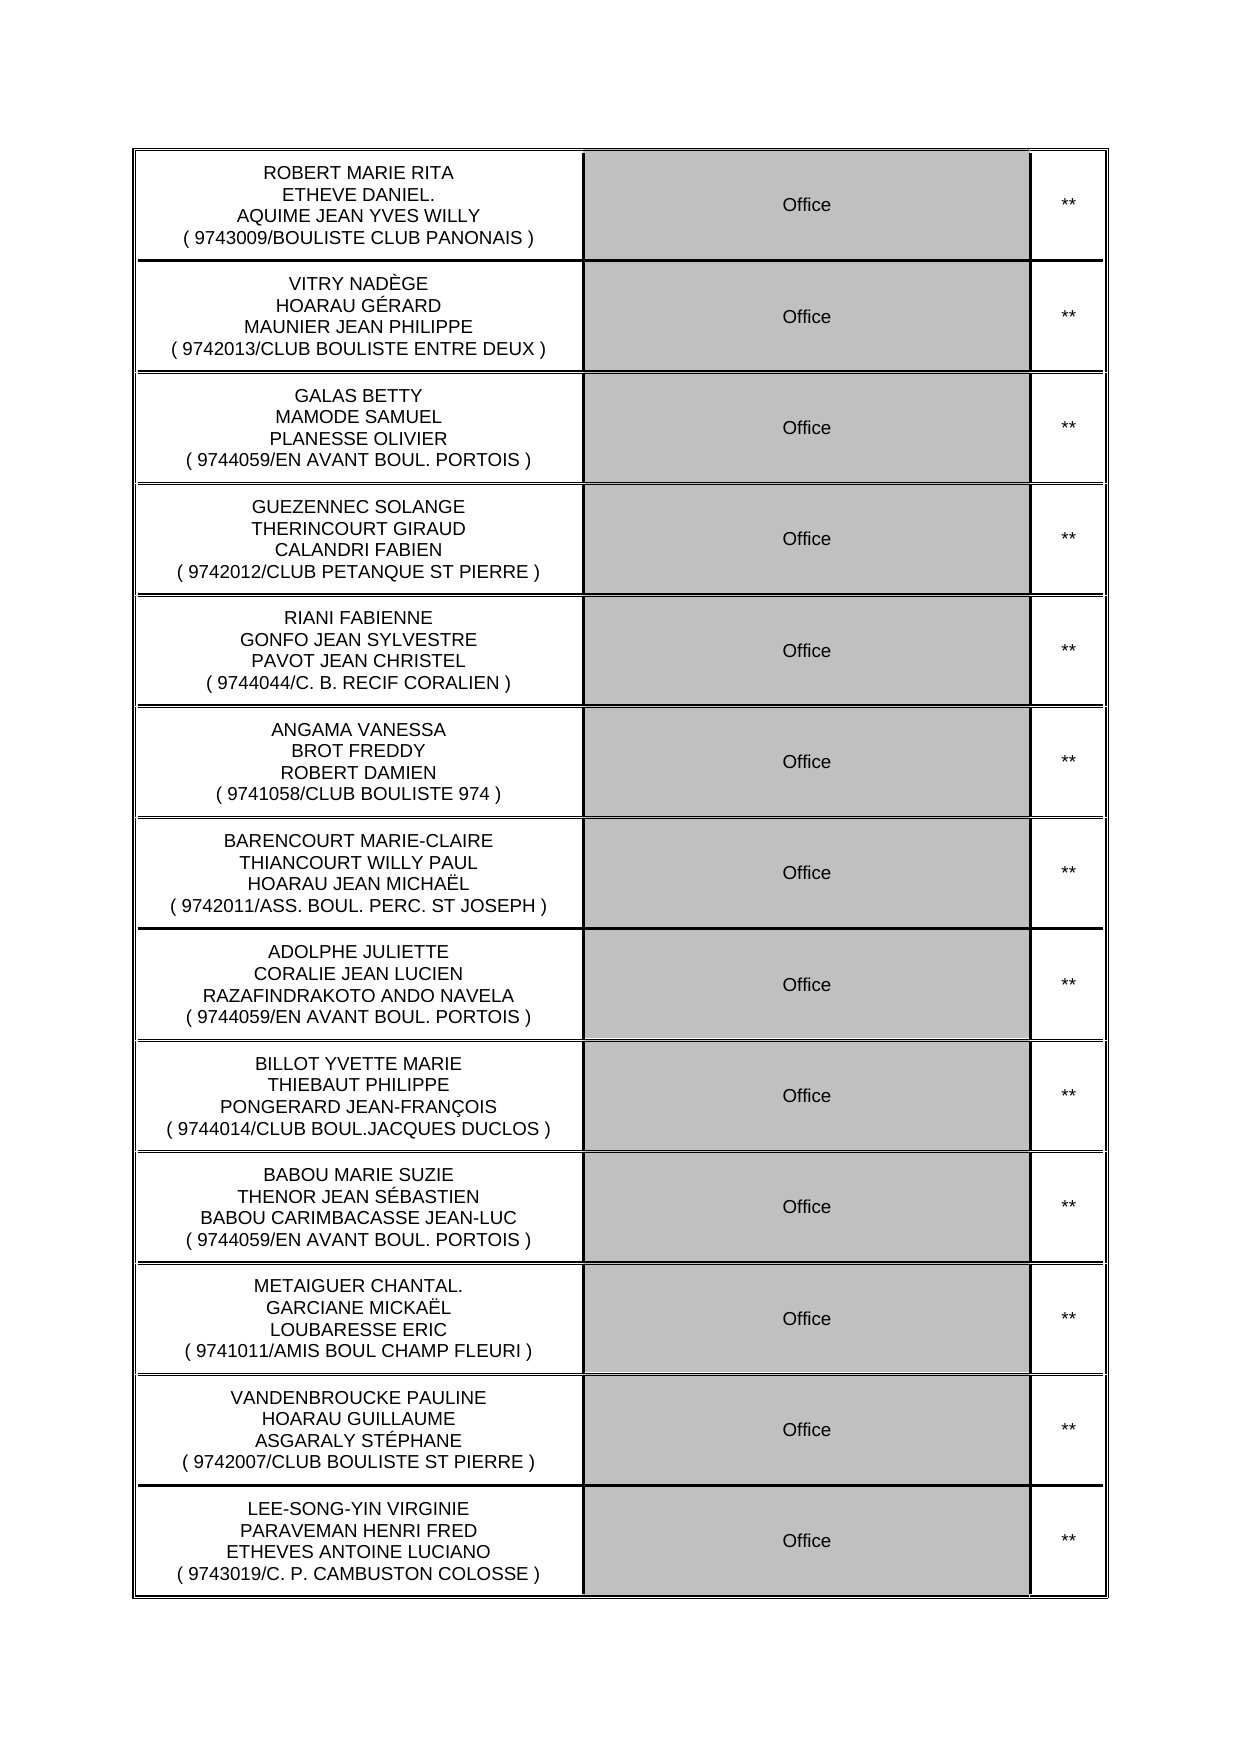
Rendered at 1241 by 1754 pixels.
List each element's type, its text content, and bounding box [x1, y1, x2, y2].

table_cell ROBERT MARIE RITA ETHEVE DANIEL. AQUIME JEAN YVES WILLY ( 9743009/BOULISTE CLUB PANONAIS ) [136, 151, 583, 259]
table_cell ** [1032, 1373, 1106, 1484]
table_cell Office [585, 1376, 1029, 1484]
table_cell Office [583, 1487, 1030, 1595]
table_cell VITRY NADÈGE HOARAU GÉRARD MAUNIER JEAN PHILIPPE ( 9742013/CLUB BOULISTE ENTRE DEUX ) [136, 259, 582, 370]
table_cell Office [585, 1265, 1029, 1372]
table_cell ** [1030, 816, 1107, 927]
table_cell ** [1032, 1261, 1106, 1372]
table_cell ** [1030, 1484, 1105, 1595]
table_cell ** [1032, 259, 1105, 370]
table_cell ** [1030, 482, 1107, 593]
table_cell Office [585, 597, 1029, 704]
table_cell Office [585, 708, 1029, 816]
table_cell BABOU MARIE SUZIE THENOR JEAN SÉBASTIEN BABOU CARIMBACASSE JEAN-LUC ( 9744059/EN AVANT BOUL. PORTOIS ) [134, 1150, 583, 1261]
table_cell Office [585, 262, 1029, 370]
table_cell BARENCOURT MARIE-CLAIRE THIANCOURT WILLY PAUL HOARAU JEAN MICHAËL ( 9742011/ASS. BOUL. PERC. ST JOSEPH ) [134, 816, 583, 927]
table_cell ** [1030, 1150, 1107, 1261]
table_cell VANDENBROUCKE PAULINE HOARAU GUILLAUME ASGARALY STÉPHANE ( 9742007/CLUB BOULISTE ST PIERRE ) [136, 1373, 582, 1484]
table_cell Office [585, 485, 1029, 593]
table_cell Office [585, 374, 1029, 482]
table_cell ** [1032, 927, 1105, 1038]
table_cell ** [1032, 704, 1106, 816]
table_cell GUEZENNEC SOLANGE THERINCOURT GIRAUD CALANDRI FABIEN ( 9742012/CLUB PETANQUE ST PIERRE ) [134, 482, 583, 593]
table_cell BILLOT YVETTE MARIE THIEBAUT PHILIPPE PONGERARD JEAN-FRANÇOIS ( 9744014/CLUB BOUL.JACQUES DUCLOS ) [136, 1039, 582, 1150]
table_cell RIANI FABIENNE GONFO JEAN SYLVESTRE PAVOT JEAN CHRISTEL ( 9744044/C. B. RECIF CORALIEN ) [136, 593, 582, 704]
table_cell ADOLPHE JULIETTE CORALIE JEAN LUCIEN RAZAFINDRAKOTO ANDO NAVELA ( 9744059/EN AVANT BOUL. PORTOIS ) [136, 927, 582, 1038]
table_cell Office [585, 1042, 1029, 1150]
table_cell ANGAMA VANESSA BROT FREDDY ROBERT DAMIEN ( 9741058/CLUB BOULISTE 974 ) [136, 704, 582, 816]
table_cell GALAS BETTY MAMODE SAMUEL PLANESSE OLIVIER ( 9744059/EN AVANT BOUL. PORTOIS ) [136, 370, 582, 482]
table_cell METAIGUER CHANTAL. GARCIANE MICKAËL LOUBARESSE ERIC ( 9741011/AMIS BOUL CHAMP FLEURI ) [136, 1261, 582, 1372]
table_cell ** [1032, 593, 1106, 704]
table_cell Office [585, 930, 1029, 1038]
table_cell ** [1032, 370, 1106, 482]
table_cell LEE-SONG-YIN VIRGINIE PARAVEMAN HENRI FRED ETHEVES ANTOINE LUCIANO ( 9743019/C. P. CAMBUSTON COLOSSE ) [136, 1484, 583, 1595]
table_cell Office [583, 149, 1030, 259]
table_cell Office [585, 819, 1029, 927]
table_cell ** [1032, 1039, 1106, 1150]
table_cell Office [585, 1153, 1029, 1261]
table_cell ** [1030, 151, 1105, 259]
